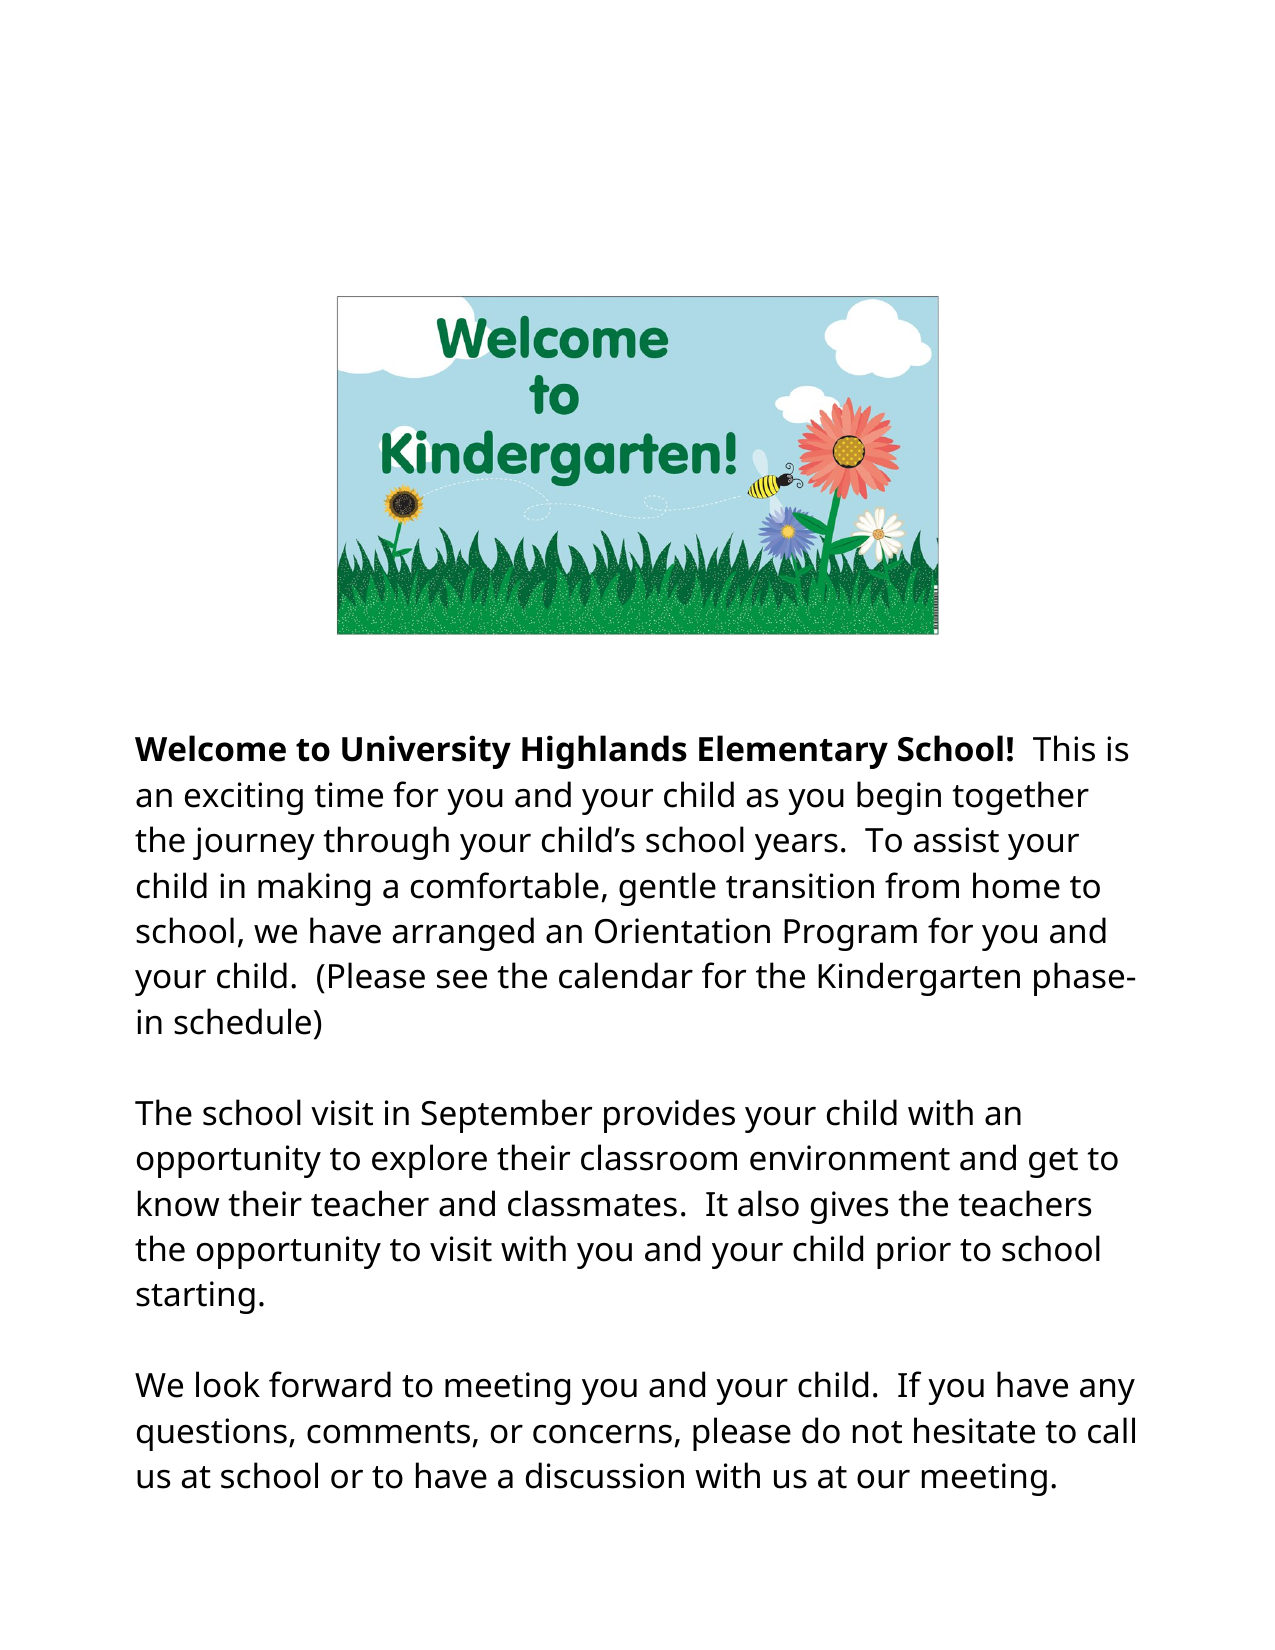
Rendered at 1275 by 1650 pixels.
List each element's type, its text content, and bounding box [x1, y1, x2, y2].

picture [336, 294, 939, 636]
text Welcome to University Highlands Elementary School! This is an exciting time for you and your child as you begin together the journey through your child’s school years. To assist your child in making a comfortable, gentle transition from home to school, we have arranged an Orientation Program for you and your child. (Please see the calendar for the Kindergarten phase-in schedule) [135, 726, 1140, 1044]
text We look forward to meeting you and your child. If you have any questions, comments, or concerns, please do not hesitate to call us at school or to have a discussion with us at our meeting. [135, 1362, 1140, 1498]
text The school visit in September provides your child with an opportunity to explore their classroom environment and get to know their teacher and classmates. It also gives the teachers the opportunity to visit with you and your child prior to school starting. [135, 1089, 1140, 1317]
